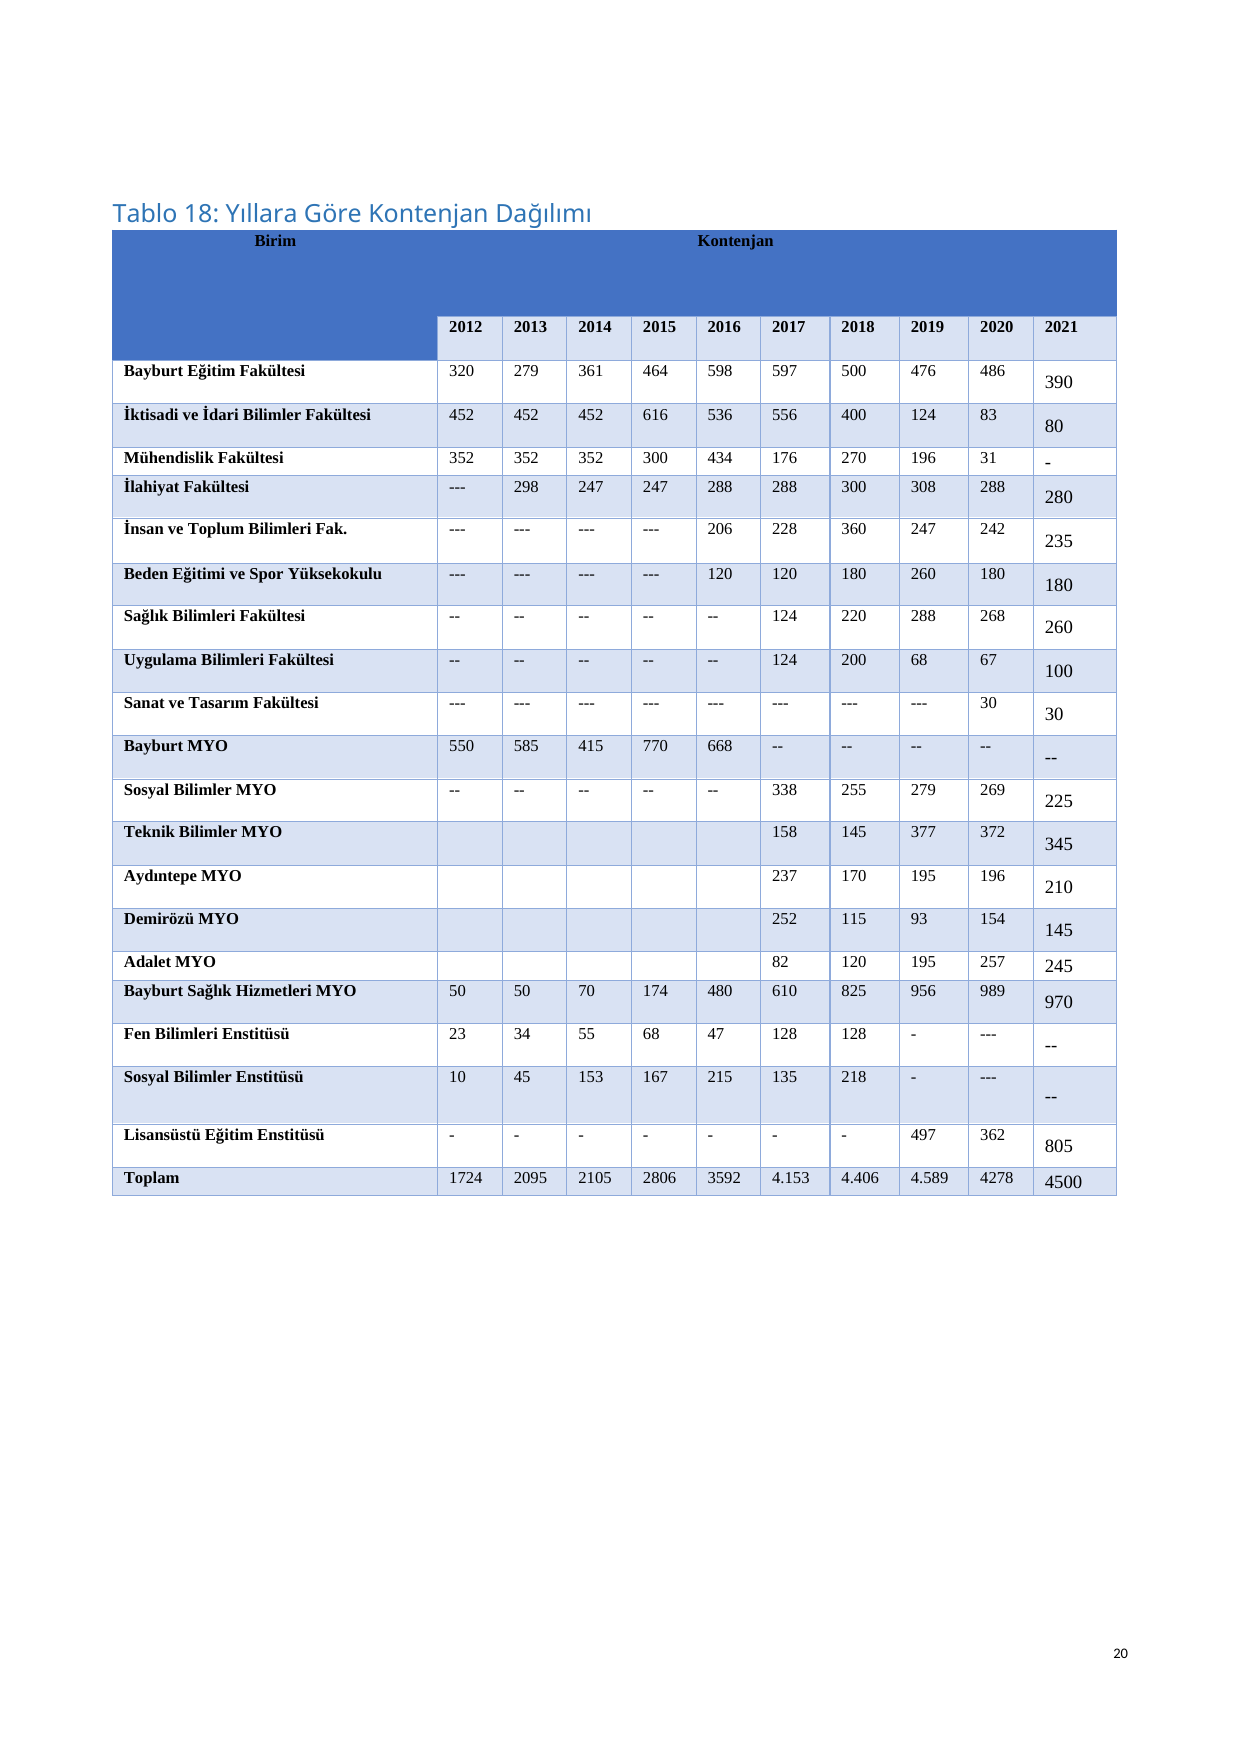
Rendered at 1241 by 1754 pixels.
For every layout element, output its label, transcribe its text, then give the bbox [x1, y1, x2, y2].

table_cell 269 [969, 780, 1033, 821]
table_cell [697, 952, 760, 980]
table_cell -- [567, 606, 631, 648]
table_cell 228 [761, 519, 829, 563]
table_cell Demirözü MYO [113, 909, 437, 951]
table_cell 3592 [697, 1168, 760, 1195]
table_cell --- [567, 564, 631, 605]
table_cell 242 [969, 519, 1033, 563]
table_cell 2018 [831, 317, 899, 360]
table_cell -- [567, 780, 631, 821]
table_cell 195 [900, 952, 968, 980]
table_cell Fen Bilimleri Enstitüsü [113, 1024, 437, 1066]
table_cell 47 [697, 1024, 760, 1066]
table_cell 288 [697, 476, 760, 517]
table_cell 170 [831, 866, 899, 907]
table_cell 352 [567, 448, 631, 475]
table_cell - [632, 1125, 696, 1167]
table_cell 2014 [567, 317, 631, 360]
table_cell 34 [503, 1024, 566, 1066]
table_cell Sağlık Bilimleri Fakültesi [113, 606, 437, 648]
table_cell [503, 866, 566, 907]
table_cell 247 [900, 519, 968, 563]
table_cell 145 [1034, 909, 1116, 951]
table_cell 486 [969, 361, 1033, 403]
table_cell 585 [503, 736, 566, 778]
table_cell Bayburt MYO [113, 736, 437, 778]
table_cell 120 [697, 564, 760, 605]
table_cell 23 [438, 1024, 502, 1066]
table_cell --- [438, 476, 502, 517]
table_cell 247 [567, 476, 631, 517]
table_cell 215 [697, 1067, 760, 1123]
table_cell [567, 952, 631, 980]
table_cell Sanat ve Tasarım Fakültesi [113, 693, 437, 735]
table_cell [632, 909, 696, 951]
table_cell 2021 [1034, 317, 1116, 360]
table_cell -- [1034, 736, 1116, 778]
table_header Kontenjan [438, 231, 1033, 316]
table_cell 174 [632, 981, 696, 1023]
table_cell [697, 866, 760, 907]
table_cell [567, 822, 631, 865]
table_cell [438, 822, 502, 865]
table_cell -- [831, 736, 899, 778]
table_cell 120 [761, 564, 829, 605]
table_cell 372 [969, 822, 1033, 865]
table_cell 124 [900, 404, 968, 447]
table_cell -- [697, 650, 760, 692]
table_cell -- [438, 780, 502, 821]
table_cell --- [697, 693, 760, 735]
table_cell 128 [831, 1024, 899, 1066]
table_cell 206 [697, 519, 760, 563]
table_cell 970 [1034, 981, 1116, 1023]
subtitle Tablo 18: Yıllara Göre Kontenjan Dağılımı [112, 196, 1128, 229]
table_cell İnsan ve Toplum Bilimleri Fak. [113, 519, 437, 563]
table_cell 320 [438, 361, 502, 403]
table_cell Bayburt Sağlık Hizmetleri MYO [113, 981, 437, 1023]
table_cell Sosyal Bilimler Enstitüsü [113, 1067, 437, 1123]
table_cell 598 [697, 361, 760, 403]
table_cell 2013 [503, 317, 566, 360]
table_cell 616 [632, 404, 696, 447]
table_cell 464 [632, 361, 696, 403]
table_cell 279 [900, 780, 968, 821]
table_cell 2806 [632, 1168, 696, 1195]
table_cell -- [1034, 1067, 1116, 1123]
table_cell Mühendislik Fakültesi [113, 448, 437, 475]
table_cell 480 [697, 981, 760, 1023]
table_cell - [567, 1125, 631, 1167]
table_cell -- [503, 780, 566, 821]
table_cell 135 [761, 1067, 829, 1123]
table_cell 218 [831, 1067, 899, 1123]
table_cell 4500 [1034, 1168, 1116, 1195]
table_cell 124 [761, 606, 829, 648]
table_cell 257 [969, 952, 1033, 980]
table_cell 83 [969, 404, 1033, 447]
table_cell 220 [831, 606, 899, 648]
table_cell Adalet MYO [113, 952, 437, 980]
table_cell 361 [567, 361, 631, 403]
table_cell [503, 909, 566, 951]
table_cell Lisansüstü Eğitim Enstitüsü [113, 1125, 437, 1167]
table_cell 956 [900, 981, 968, 1023]
table_cell [438, 866, 502, 907]
table_cell 989 [969, 981, 1033, 1023]
table_cell 68 [900, 650, 968, 692]
table_cell 415 [567, 736, 631, 778]
table_cell [438, 909, 502, 951]
table_cell 153 [567, 1067, 631, 1123]
table_cell 497 [900, 1125, 968, 1167]
table_cell 452 [567, 404, 631, 447]
table_cell -- [503, 650, 566, 692]
table_cell -- [567, 650, 631, 692]
table_cell 288 [761, 476, 829, 517]
table_cell 300 [831, 476, 899, 517]
table_cell 610 [761, 981, 829, 1023]
table_cell [697, 909, 760, 951]
table_cell 377 [900, 822, 968, 865]
table_cell 434 [697, 448, 760, 475]
table_cell 80 [1034, 404, 1116, 447]
table_cell 225 [1034, 780, 1116, 821]
table_cell --- [831, 693, 899, 735]
table_cell Sosyal Bilimler MYO [113, 780, 437, 821]
table_cell 2015 [632, 317, 696, 360]
table_cell --- [438, 519, 502, 563]
table_cell 245 [1034, 952, 1116, 980]
table_cell [632, 952, 696, 980]
table_cell 770 [632, 736, 696, 778]
table_cell Aydıntepe MYO [113, 866, 437, 907]
table_cell [697, 822, 760, 865]
table_cell 279 [503, 361, 566, 403]
table_cell 345 [1034, 822, 1116, 865]
table_cell 30 [969, 693, 1033, 735]
table_cell 145 [831, 822, 899, 865]
table_cell 180 [1034, 564, 1116, 605]
table_cell 82 [761, 952, 829, 980]
table_cell 4.406 [831, 1168, 899, 1195]
table_cell 1724 [438, 1168, 502, 1195]
table_cell - [831, 1125, 899, 1167]
table_cell 124 [761, 650, 829, 692]
table_cell 120 [831, 952, 899, 980]
table_cell - [900, 1067, 968, 1123]
table_cell Uygulama Bilimleri Fakültesi [113, 650, 437, 692]
table_cell 452 [503, 404, 566, 447]
table_cell 252 [761, 909, 829, 951]
table_cell 270 [831, 448, 899, 475]
table_cell 2012 [438, 317, 502, 360]
table_cell 805 [1034, 1125, 1116, 1167]
table_cell [503, 822, 566, 865]
table_cell 67 [969, 650, 1033, 692]
table_cell -- [900, 736, 968, 778]
table_cell 115 [831, 909, 899, 951]
table_cell Teknik Bilimler MYO [113, 822, 437, 865]
table_cell 452 [438, 404, 502, 447]
table_cell 362 [969, 1125, 1033, 1167]
table_cell 390 [1034, 361, 1116, 403]
table_cell Beden Eğitimi ve Spor Yüksekokulu [113, 564, 437, 605]
table_cell Toplam [113, 1168, 437, 1195]
table_cell 268 [969, 606, 1033, 648]
table_cell 154 [969, 909, 1033, 951]
table_cell 476 [900, 361, 968, 403]
table_cell 260 [900, 564, 968, 605]
table_cell İlahiyat Fakültesi [113, 476, 437, 517]
table_cell 247 [632, 476, 696, 517]
table_cell 360 [831, 519, 899, 563]
table_cell 45 [503, 1067, 566, 1123]
table_cell 2016 [697, 317, 760, 360]
table_cell 280 [1034, 476, 1116, 517]
table_cell 10 [438, 1067, 502, 1123]
table_cell 100 [1034, 650, 1116, 692]
table_cell İktisadi ve İdari Bilimler Fakültesi [113, 404, 437, 447]
table_cell --- [503, 693, 566, 735]
table_cell 2095 [503, 1168, 566, 1195]
table_cell Bayburt Eğitim Fakültesi [113, 361, 437, 403]
table_cell 500 [831, 361, 899, 403]
table_cell [632, 822, 696, 865]
table_cell [438, 952, 502, 980]
table_cell 288 [900, 606, 968, 648]
table_cell 2017 [761, 317, 829, 360]
table_cell -- [969, 736, 1033, 778]
table_cell [567, 909, 631, 951]
table_cell 4.153 [761, 1168, 829, 1195]
table_cell 195 [900, 866, 968, 907]
table_cell 235 [1034, 519, 1116, 563]
table_cell 597 [761, 361, 829, 403]
table_cell 668 [697, 736, 760, 778]
table_cell 550 [438, 736, 502, 778]
table_cell - [697, 1125, 760, 1167]
table_cell 338 [761, 780, 829, 821]
table_cell 556 [761, 404, 829, 447]
table_cell --- [567, 693, 631, 735]
table_cell 158 [761, 822, 829, 865]
table_cell 288 [969, 476, 1033, 517]
table_cell --- [438, 693, 502, 735]
table_cell 210 [1034, 866, 1116, 907]
table_cell 536 [697, 404, 760, 447]
table_cell [632, 866, 696, 907]
table_cell 255 [831, 780, 899, 821]
table_cell 308 [900, 476, 968, 517]
table_cell --- [900, 693, 968, 735]
table_cell 93 [900, 909, 968, 951]
table_cell -- [761, 736, 829, 778]
table_cell 2105 [567, 1168, 631, 1195]
table_cell -- [503, 606, 566, 648]
table_cell - [438, 1125, 502, 1167]
table_cell 300 [632, 448, 696, 475]
table_cell --- [503, 564, 566, 605]
table_cell 298 [503, 476, 566, 517]
table_cell --- [632, 519, 696, 563]
table_cell 167 [632, 1067, 696, 1123]
table_cell 55 [567, 1024, 631, 1066]
table_cell 2020 [969, 317, 1033, 360]
table_cell 180 [831, 564, 899, 605]
table_cell -- [697, 780, 760, 821]
table_cell -- [438, 606, 502, 648]
table_cell 352 [503, 448, 566, 475]
table_cell 196 [900, 448, 968, 475]
table_cell 196 [969, 866, 1033, 907]
table_cell 4.589 [900, 1168, 968, 1195]
table_cell 2019 [900, 317, 968, 360]
table_cell 176 [761, 448, 829, 475]
table_header [1034, 231, 1116, 316]
table_cell 260 [1034, 606, 1116, 648]
table_cell --- [632, 564, 696, 605]
table_cell 70 [567, 981, 631, 1023]
table_cell --- [503, 519, 566, 563]
table_cell 4278 [969, 1168, 1033, 1195]
table_cell 31 [969, 448, 1033, 475]
table_cell -- [632, 650, 696, 692]
table_cell -- [632, 780, 696, 821]
table_cell --- [969, 1067, 1033, 1123]
table_cell [503, 952, 566, 980]
table_cell - [761, 1125, 829, 1167]
table_cell --- [438, 564, 502, 605]
table_cell 180 [969, 564, 1033, 605]
table_cell 128 [761, 1024, 829, 1066]
table_cell -- [438, 650, 502, 692]
table_cell 30 [1034, 693, 1116, 735]
table_cell 352 [438, 448, 502, 475]
table_cell --- [632, 693, 696, 735]
table_cell --- [761, 693, 829, 735]
table_cell - [1034, 448, 1116, 475]
table_cell - [503, 1125, 566, 1167]
table_cell 50 [438, 981, 502, 1023]
table_cell -- [697, 606, 760, 648]
table_cell 68 [632, 1024, 696, 1066]
table_header Birim [113, 231, 437, 360]
table_cell 50 [503, 981, 566, 1023]
table_cell 400 [831, 404, 899, 447]
table_cell -- [1034, 1024, 1116, 1066]
table_cell - [900, 1024, 968, 1066]
table_cell --- [567, 519, 631, 563]
table_cell [567, 866, 631, 907]
table_cell 825 [831, 981, 899, 1023]
table_cell -- [632, 606, 696, 648]
table_cell --- [969, 1024, 1033, 1066]
table_cell 237 [761, 866, 829, 907]
table_cell 200 [831, 650, 899, 692]
